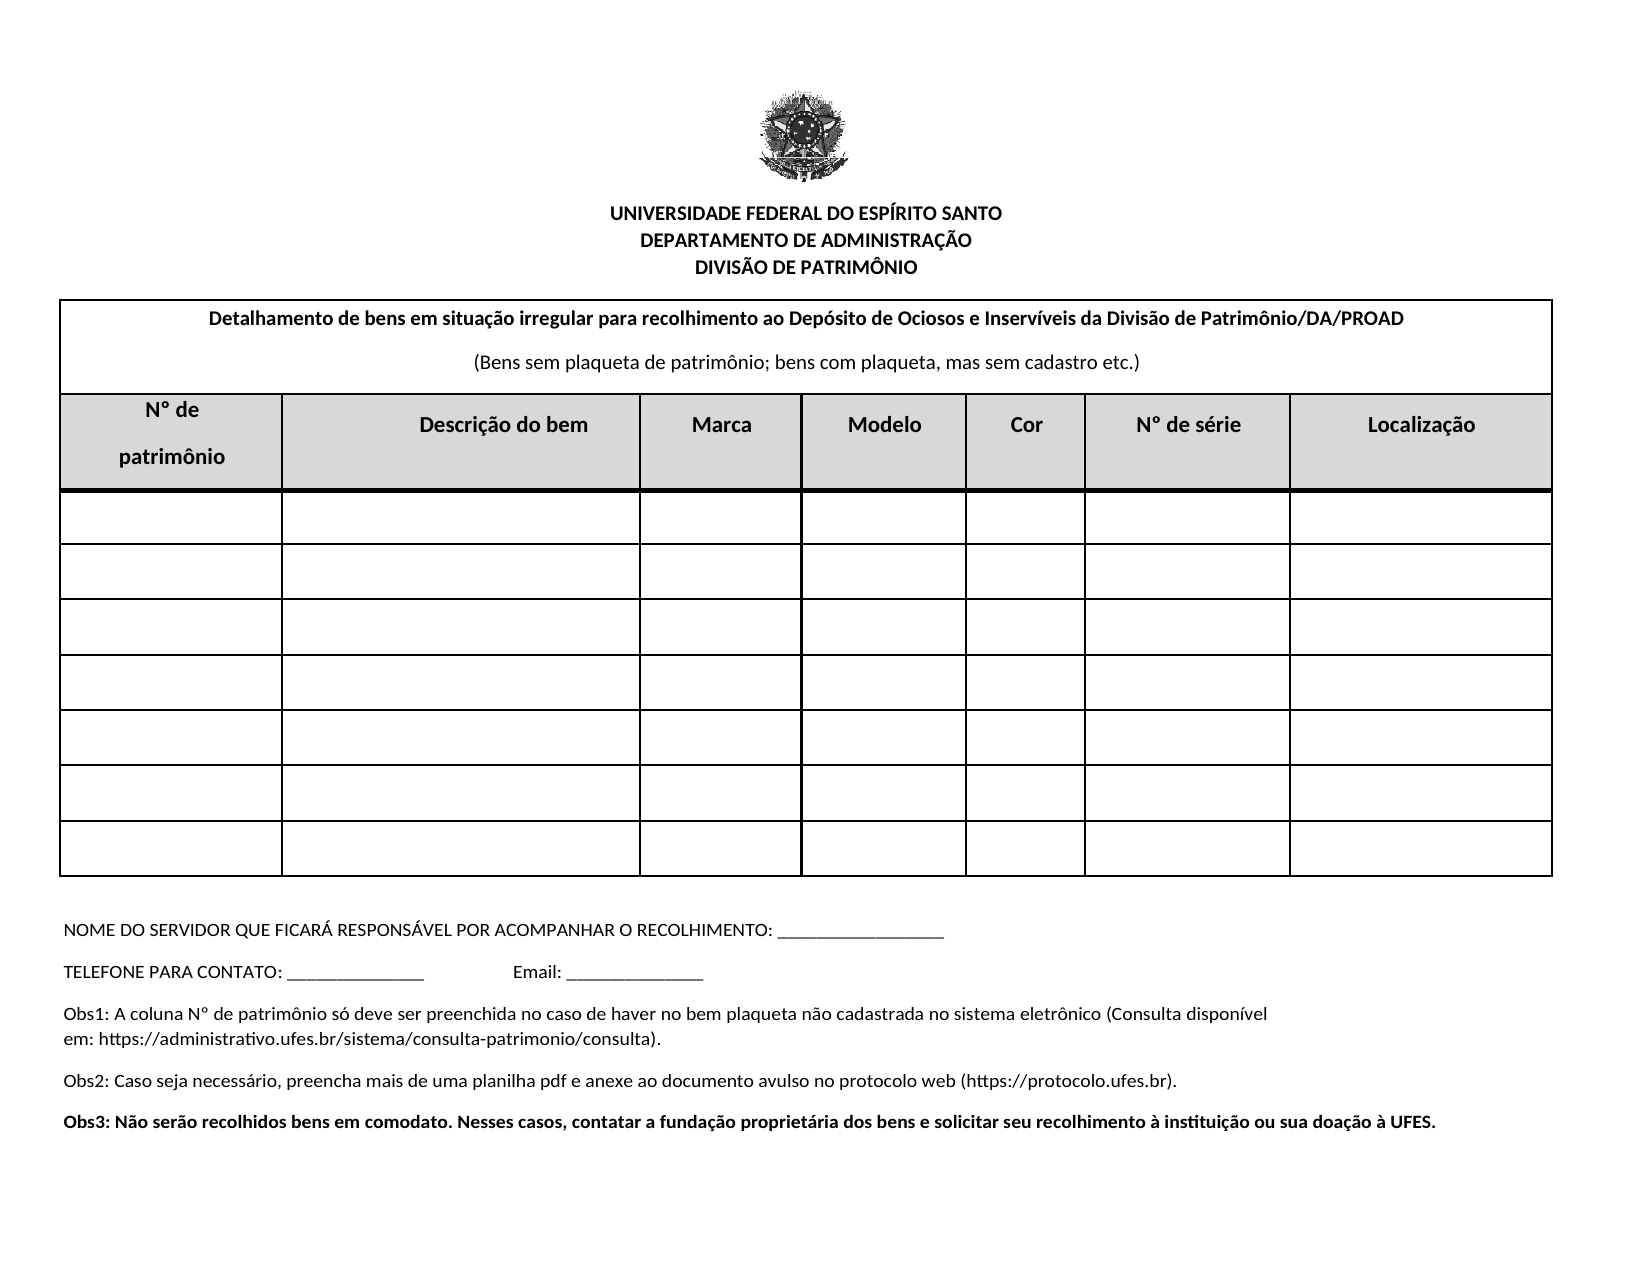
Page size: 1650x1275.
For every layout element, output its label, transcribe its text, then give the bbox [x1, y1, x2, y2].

text Obs2: Caso seja necessário, preencha mais de uma planilha pdf e anexe ao documento avulso no protocolo web (https://protocolo.ufes.br). [63, 1069, 1564, 1092]
table_cell [803, 711, 965, 764]
table_cell [1086, 711, 1289, 764]
table_cell [641, 766, 800, 819]
title UNIVERSIDADE FEDERAL DO ESPÍRITO SANTO DEPARTAMENTO DE ADMINISTRAÇÃO DIVISÃO DE PATRIMÔNIO [608, 200, 1004, 280]
table_cell [803, 656, 965, 709]
table_cell [283, 711, 639, 764]
table_cell [61, 545, 281, 598]
table_cell [283, 493, 639, 543]
text TELEFONE PARA CONTATO: ______________ Email: ______________ [63, 960, 1271, 983]
table_cell [641, 711, 800, 764]
table_cell [803, 545, 965, 598]
table_cell [1086, 600, 1289, 654]
table_cell [1291, 545, 1551, 598]
table_cell [641, 822, 800, 874]
table_cell [61, 493, 281, 543]
table_cell [283, 545, 639, 598]
table_cell Localização [1291, 395, 1551, 488]
table_cell [967, 493, 1084, 543]
table_cell [1086, 545, 1289, 598]
table_cell [803, 600, 965, 654]
text NOME DO SERVIDOR QUE FICARÁ RESPONSÁVEL POR ACOMPANHAR O RECOLHIMENTO: _________________ [63, 918, 1271, 941]
table_cell Marca [641, 395, 800, 488]
table_cell [1086, 493, 1289, 543]
table_cell [967, 822, 1084, 874]
table_cell [1291, 822, 1551, 874]
table_cell [1086, 656, 1289, 709]
table_cell [61, 766, 281, 819]
table_cell Modelo [803, 395, 965, 488]
table_cell [803, 766, 965, 819]
table_cell [967, 766, 1084, 819]
table_cell [61, 600, 281, 654]
table_cell [61, 656, 281, 709]
table_cell [803, 822, 965, 874]
table_cell [61, 822, 281, 874]
table_cell [1291, 711, 1551, 764]
table_cell [641, 656, 800, 709]
table_cell [283, 600, 639, 654]
table_cell [967, 545, 1084, 598]
table_cell [1291, 600, 1551, 654]
table_header Detalhamento de bens em situação irregular para recolhimento ao Depósito de Ociosos e Inservíveis da Divisão de Patrimônio/DA/PROAD (Bens sem plaqueta de patrimônio; bens com plaqueta, mas sem cadastro etc.) [61, 301, 1551, 393]
text Obs1: A coluna Nº de patrimônio só deve ser preenchida no caso de haver no bem plaqueta não cadastrada no sistema eletrônico (Consulta disponível em: https://administrativo.ufes.br/sistema/consulta-patrimonio/consulta). [63, 1002, 1271, 1050]
table_cell [283, 822, 639, 874]
table_cell [1291, 766, 1551, 819]
table_cell [641, 545, 800, 598]
table_cell [1291, 493, 1551, 543]
text Obs3: Não serão recolhidos bens em comodato. Nesses casos, contatar a fundação proprietária dos bens e solicitar seu recolhimento à instituição ou sua doação à UFES. [63, 1110, 1564, 1133]
table_cell [641, 600, 800, 654]
table_cell Descrição do bem [283, 395, 639, 488]
table_cell [967, 711, 1084, 764]
table_cell [1086, 766, 1289, 819]
table_cell [61, 711, 281, 764]
picture [757, 91, 849, 182]
table_cell [1291, 656, 1551, 709]
table_cell Cor [967, 395, 1084, 488]
table_cell Nº de patrimônio [61, 395, 281, 488]
table_cell [641, 493, 800, 543]
table_cell [283, 766, 639, 819]
table_cell Nº de série [1086, 395, 1289, 488]
table_cell [967, 656, 1084, 709]
table_cell [1086, 822, 1289, 874]
table_cell [967, 600, 1084, 654]
table_cell [803, 493, 965, 543]
table_cell [283, 656, 639, 709]
